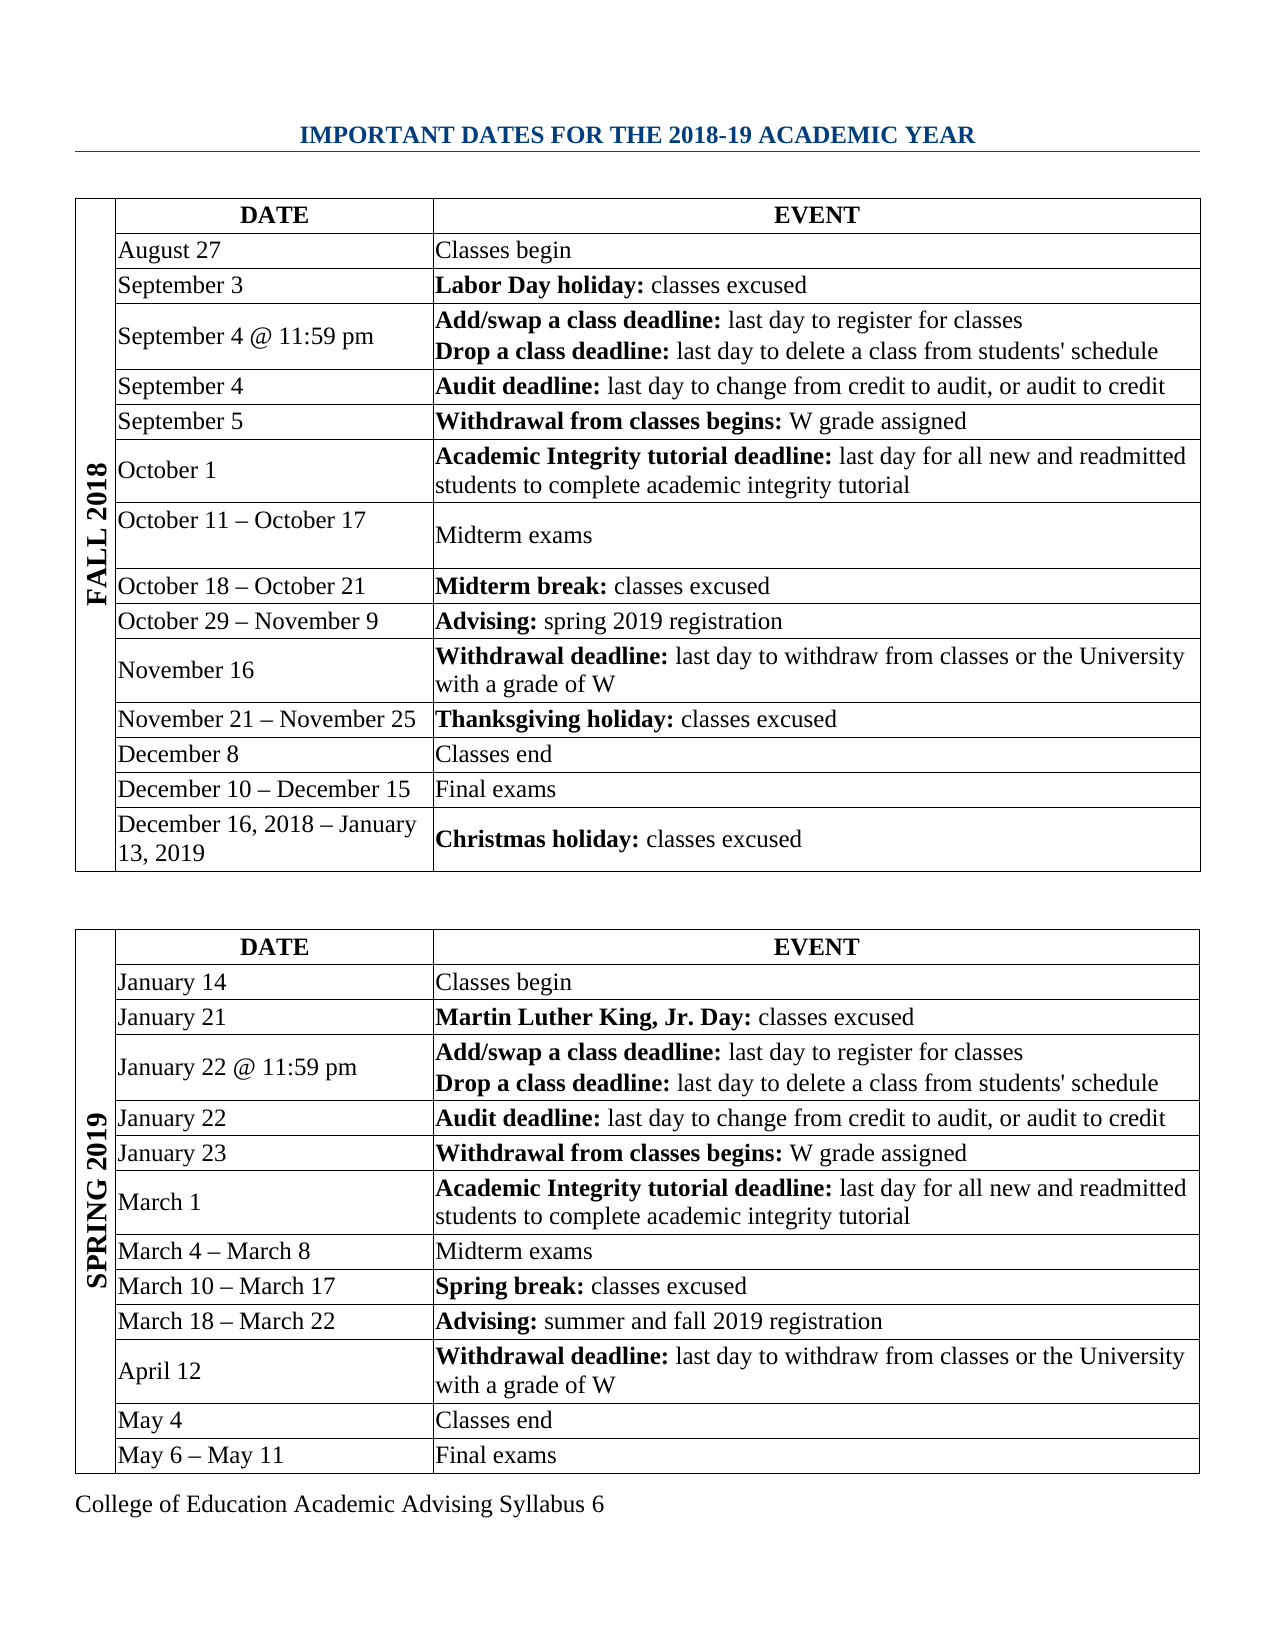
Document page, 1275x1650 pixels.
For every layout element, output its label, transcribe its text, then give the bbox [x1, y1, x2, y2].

table_cell December 16, 2018 – January 13, 2019 [116, 808, 433, 871]
table_cell Midterm exams [434, 1235, 1199, 1269]
table_cell Withdrawal deadline: last day to withdraw from classes or the University with a grade of W [434, 1340, 1199, 1402]
table_cell Add/swap a class deadline: last day to register for classes Drop a class deadline: last day to delete a class from students' schedule [434, 304, 1200, 368]
table_cell March 1 [116, 1171, 433, 1234]
table_cell March 10 – March 17 [116, 1270, 433, 1304]
table_cell March 4 – March 8 [116, 1235, 433, 1269]
table_cell Advising: spring 2019 registration [434, 604, 1200, 638]
table_cell January 23 [116, 1136, 433, 1170]
table_cell Martin Luther King, Jr. Day: classes excused [434, 1000, 1199, 1034]
table_cell September 4 @ 11:59 pm [116, 304, 433, 368]
table_cell Labor Day holiday: classes excused [434, 269, 1200, 303]
table_cell Midterm exams [434, 503, 1200, 568]
table_cell March 18 – March 22 [116, 1305, 433, 1339]
table_cell November 21 – November 25 [116, 703, 433, 737]
table_cell Thanksgiving holiday: classes excused [434, 703, 1200, 737]
table_cell Academic Integrity tutorial deadline: last day for all new and readmitted students to complete academic integrity tutorial [434, 440, 1200, 502]
table_cell Withdrawal from classes begins: W grade assigned [434, 405, 1200, 438]
table_cell Christmas holiday: classes excused [434, 808, 1200, 871]
table_header FALL 2018 [76, 199, 115, 871]
table_cell Final exams [434, 1439, 1199, 1472]
table_cell May 4 [116, 1404, 433, 1437]
table_cell September 3 [116, 269, 433, 303]
table_cell December 10 – December 15 [116, 773, 433, 807]
table_header DATE [116, 930, 433, 964]
table_cell Classes end [434, 738, 1200, 772]
table_cell Classes begin [434, 234, 1200, 268]
table_cell January 22 @ 11:59 pm [116, 1035, 433, 1100]
table_cell January 14 [116, 965, 433, 999]
table_cell Final exams [434, 773, 1200, 807]
table_cell September 5 [116, 405, 433, 438]
text important dates for the 2018-19 academic year [75, 120, 1200, 151]
table_cell October 18 – October 21 [116, 569, 433, 603]
table_cell May 6 – May 11 [116, 1439, 433, 1472]
table_cell August 27 [116, 234, 433, 268]
table_cell Classes end [434, 1404, 1199, 1437]
table_cell September 4 [116, 370, 433, 403]
table_header SPRING 2019 [76, 930, 115, 1472]
table_cell Withdrawal from classes begins: W grade assigned [434, 1136, 1199, 1170]
table_cell January 21 [116, 1000, 433, 1034]
table_cell Spring break: classes excused [434, 1270, 1199, 1304]
table_cell Audit deadline: last day to change from credit to audit, or audit to credit [434, 1101, 1199, 1135]
table_cell Advising: summer and fall 2019 registration [434, 1305, 1199, 1339]
table_cell Classes begin [434, 965, 1199, 999]
table_header DATE [116, 199, 433, 233]
table_cell Withdrawal deadline: last day to withdraw from classes or the University with a grade of W [434, 639, 1200, 702]
table_cell October 1 [116, 440, 433, 502]
table_header EVENT [434, 930, 1199, 964]
table_cell Midterm break: classes excused [434, 569, 1200, 603]
table_cell November 16 [116, 639, 433, 702]
table_cell April 12 [116, 1340, 433, 1402]
table_cell January 22 [116, 1101, 433, 1135]
table_cell Add/swap a class deadline: last day to register for classes Drop a class deadline: last day to delete a class from students' schedule [434, 1035, 1199, 1100]
table_cell Audit deadline: last day to change from credit to audit, or audit to credit [434, 370, 1200, 403]
table_cell October 11 – October 17 [116, 503, 433, 568]
table_cell October 29 – November 9 [116, 604, 433, 638]
table_header EVENT [434, 199, 1200, 233]
table_cell Academic Integrity tutorial deadline: last day for all new and readmitted students to complete academic integrity tutorial [434, 1171, 1199, 1234]
table_cell December 8 [116, 738, 433, 772]
